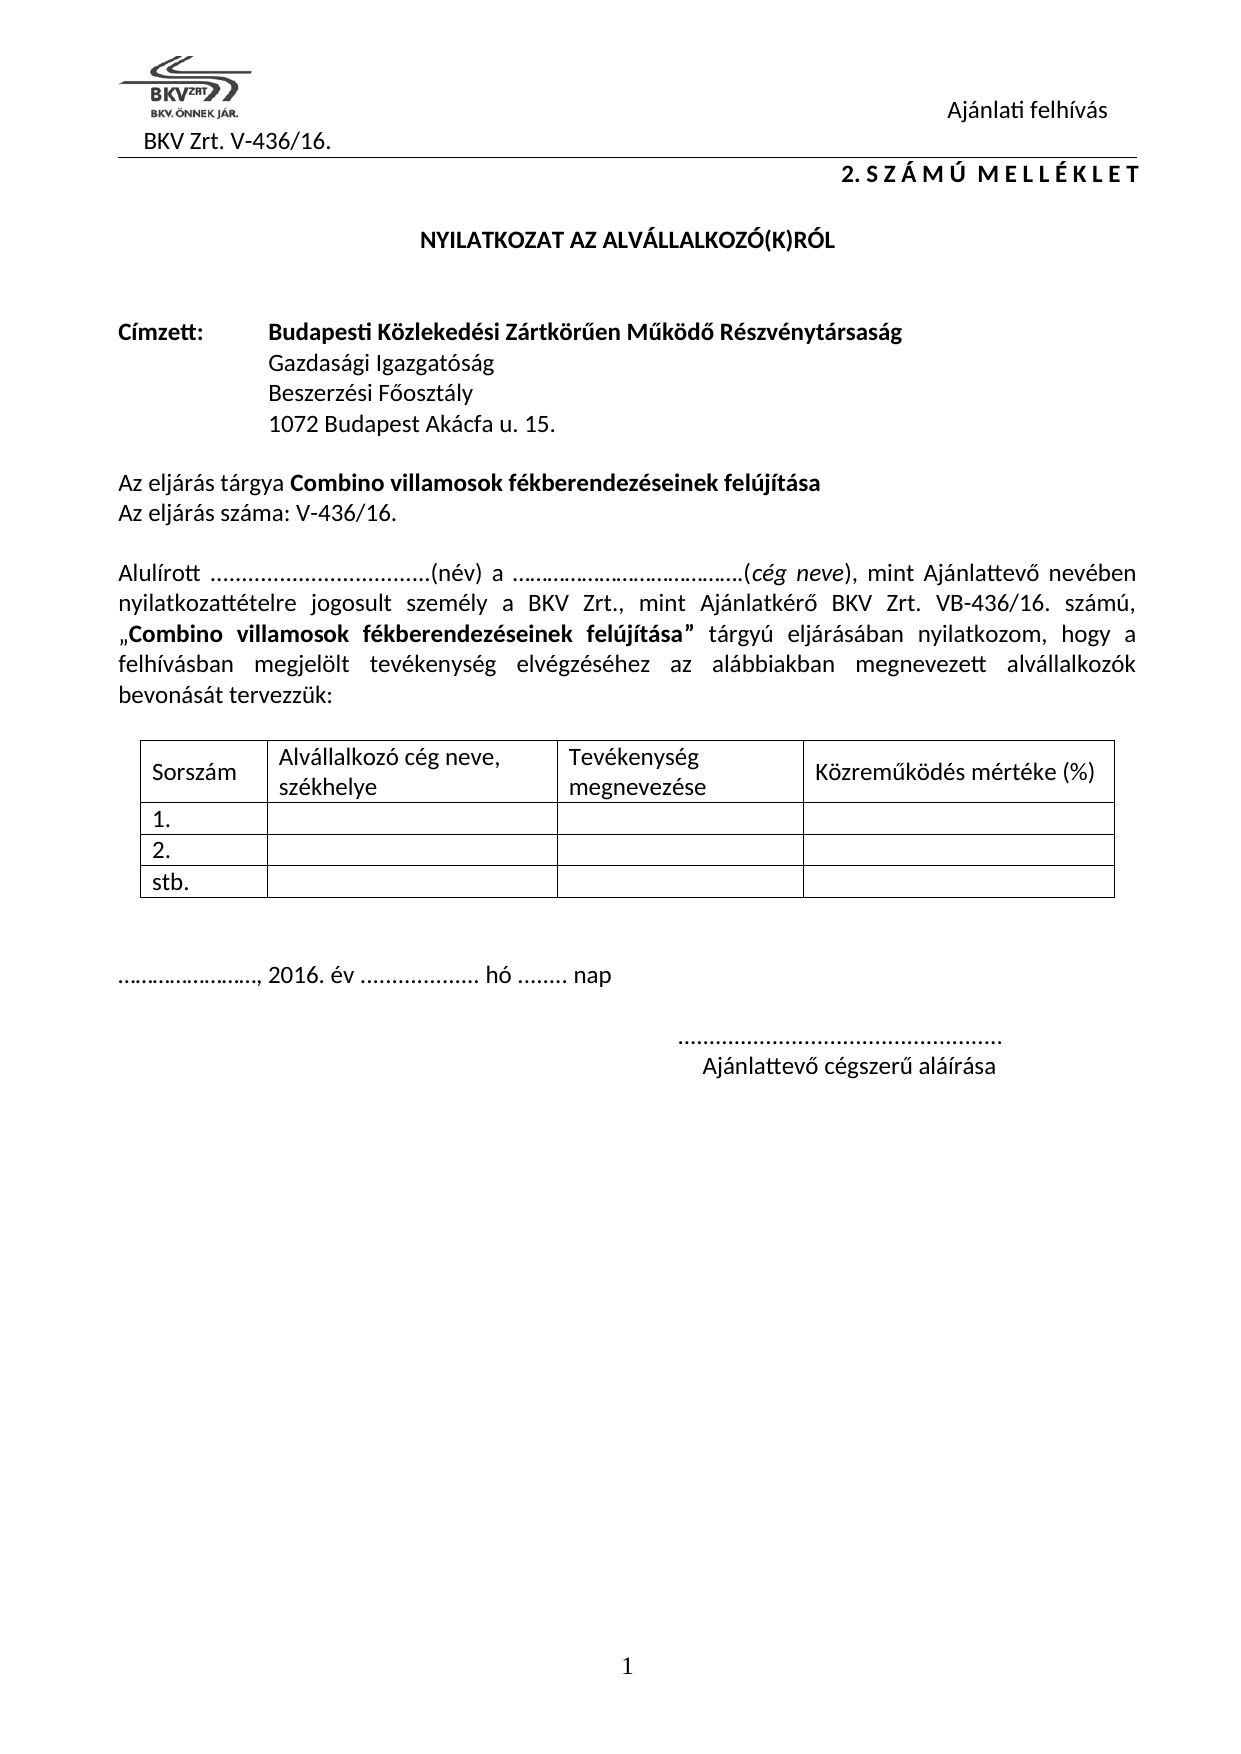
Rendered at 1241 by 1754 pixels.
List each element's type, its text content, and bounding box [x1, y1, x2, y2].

table_header Tevékenység megnevezése [558, 741, 803, 802]
table_header Sorszám [141, 741, 267, 802]
table_cell [804, 803, 1114, 833]
table_cell [268, 835, 557, 865]
table_cell [558, 866, 803, 897]
table_cell [268, 803, 557, 833]
table_cell [558, 835, 803, 865]
text Címzett: Budapesti Közlekedési Zártkörűen Működő Részvénytársaság [118, 316, 1137, 347]
table_cell [804, 835, 1114, 865]
text ..... [118, 1020, 1137, 1050]
text Az eljárás száma: V-436/16. [118, 497, 1137, 528]
text Gazdasági Igazgatóság [118, 347, 1137, 377]
text Az eljárás tárgya Combino villamosok fékberendezéseinek felújítása [118, 467, 1137, 497]
text 1072 Budapest Akácfa u. 15. [118, 408, 1137, 438]
table_cell 2. [141, 835, 267, 865]
picture [118, 56, 252, 119]
text Ajánlattevő cégszerű aláírása [118, 1050, 1137, 1081]
text ……………………, 2016. év ................... hó ........ nap [118, 959, 1137, 989]
table_header Közreműködés mértéke (%) [804, 741, 1114, 802]
table_cell [558, 803, 803, 833]
table_header Alvállalkozó cég neve, székhelye [268, 741, 557, 802]
table_cell [268, 866, 557, 897]
table_cell stb. [141, 866, 267, 897]
text Alulírott ...................................(név) a ………………………………….(cég neve), mint Ajánlattevő nevében nyilatkozattételre jogosult személy a BKV Zrt., mint Ajánlatkérő BKV Zrt. VB-436/16. számú, „Combino villamosok fékberendezéseinek felújítása” tárgyú eljárásában nyilatkozom, hogy a felhívásban megjelölt tevékenység elvégzéséhez az alábbiakban megnevezett alvállalkozók bevonását tervezzük: [118, 557, 1137, 709]
text 2. S Z Á M Ú M E L L É K L E T [156, 158, 1139, 189]
text Beszerzési Főosztály [118, 377, 1137, 408]
text Nyilatkozat az Alvállalkozó(k)ról [118, 225, 1137, 255]
table_cell 1. [141, 803, 267, 833]
table_cell [804, 866, 1114, 897]
